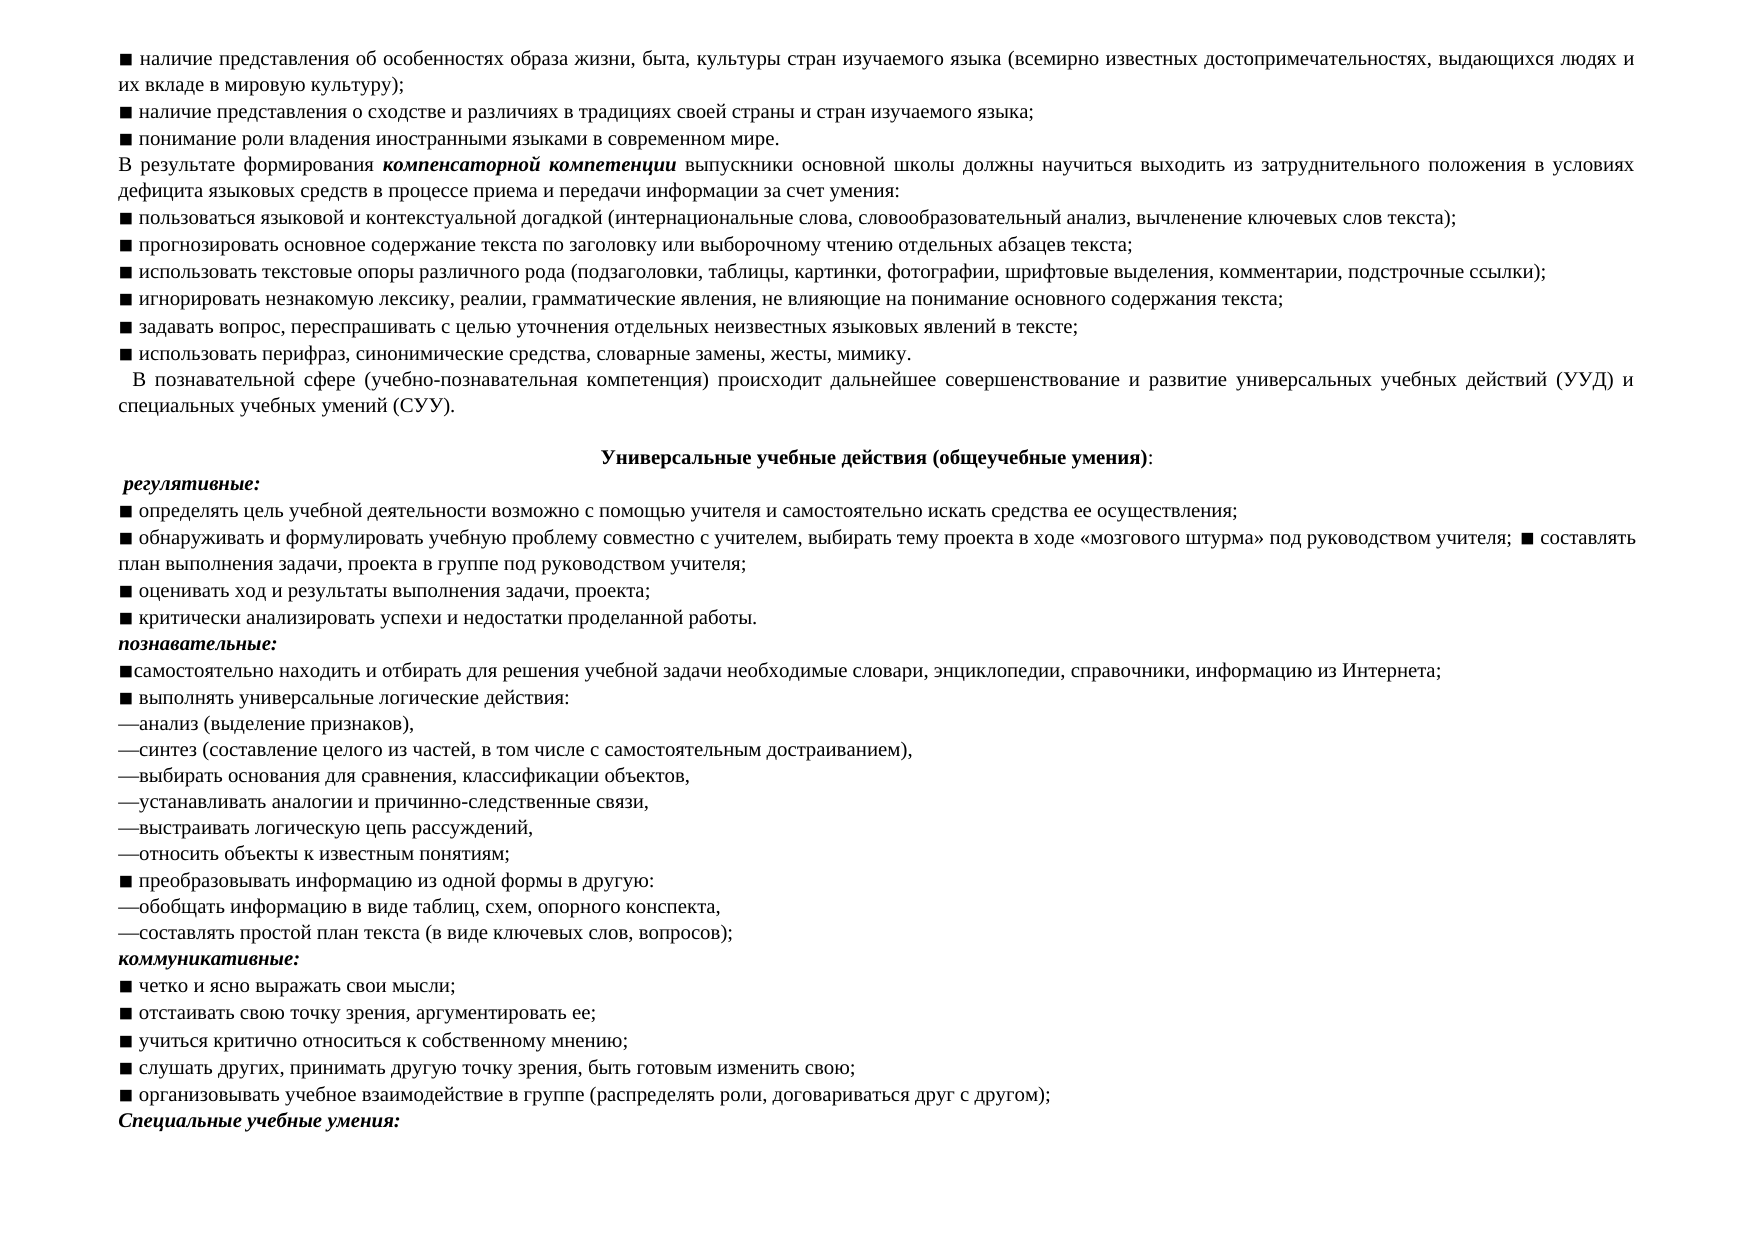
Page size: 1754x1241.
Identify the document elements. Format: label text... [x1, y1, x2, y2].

text ◾ критически анализировать успехи и недостатки проделанной работы. [118, 604, 1636, 629]
text ◾ определять цель учебной деятельности возможно с помощью учителя и самостоятельно искать средства ее осуществления; [118, 496, 1636, 522]
text ◾ использовать перифраз, синонимические средства, словарные замены, жесты, мимику. [118, 339, 1636, 365]
text —обобщать информацию в виде таблиц, схем, опорного конспекта, [118, 894, 1636, 918]
text —устанавливать аналогии и причинно-следственные связи, [118, 789, 1636, 813]
text —относить объекты к известным понятиям; [118, 841, 1636, 865]
text —составлять простой план текста (в виде ключевых слов, вопросов); [118, 920, 1636, 944]
text ◾ наличие представления об особенностях образа жизни, быта, культуры стран изучаемого языка (всемирно известных достопримечательностях, выдающихся людях и их вкладе в мировую культуру); [118, 44, 1636, 96]
text ◾ выполнять универсальные логические действия: [118, 684, 1636, 709]
text ◾ учиться критично относиться к собственному мнению; [118, 1026, 1636, 1052]
text —выбирать основания для сравнения, классификации объектов, [118, 763, 1636, 787]
text ◾ игнорировать незнакомую лексику, реалии, грамматические явления, не влияющие на понимание основного содержания текста; [118, 285, 1636, 310]
text ◾ преобразовывать информацию из одной формы в другую: [118, 867, 1636, 892]
text ◾ организовывать учебное взаимодействие в группе (распределять роли, договариваться друг с другом); [118, 1081, 1636, 1106]
text ◾ использовать текстовые опоры различного рода (подзаголовки, таблицы, картинки, фотографии, шрифтовые выделения, комментарии, подстрочные ссылки); [118, 258, 1636, 283]
text Специальные учебные умения: [118, 1108, 1636, 1132]
text ◾ оценивать ход и результаты выполнения задачи, проекта; [118, 577, 1636, 602]
text ◾самостоятельно находить и отбирать для решения учебной задачи необходимые словари, энциклопедии, справочники, информацию из Интернета; [118, 657, 1636, 682]
text ◾ прогнозировать основное содержание текста по заголовку или выборочному чтению отдельных абзацев текста; [118, 231, 1636, 256]
text ◾ пользоваться языковой и контекстуальной догадкой (интернациональные слова, словообразовательный анализ, вычленение ключевых слов текста); [118, 204, 1636, 229]
text В познавательной сфере (учебно-познавательная компетенция) происходит дальнейшее совершенствование и развитие универсальных учебных действий (УУД) и специальных учебных умений (СУУ). [118, 367, 1636, 417]
text регулятивные: [118, 471, 1636, 494]
text Универсальные учебные действия (общеучебные умения): [118, 444, 1636, 469]
text познавательные: [118, 631, 1636, 655]
text ◾ понимание роли владения иностранными языками в современном мире. [118, 124, 1636, 150]
text ◾ слушать других, принимать другую точку зрения, быть готовым изменить свою; [118, 1053, 1636, 1079]
text ◾ задавать вопрос, переспрашивать с целью уточнения отдельных неизвестных языковых явлений в тексте; [118, 312, 1636, 338]
text —синтез (составление целого из частей, в том числе с самостоятельным достраиванием), [118, 737, 1636, 761]
text ◾ четко и ясно выражать свои мысли; [118, 972, 1636, 997]
text ◾ отстаивать свою точку зрения, аргументировать ее; [118, 999, 1636, 1024]
text —анализ (выделение признаков), [118, 711, 1636, 735]
text коммуникативные: [118, 946, 1636, 970]
text ◾ обнаруживать и формулировать учебную проблему совместно с учителем, выбирать тему проекта в ходе «мозгового штурма» под руководством учителя; ◾ составлять план выполнения задачи, проекта в группе под руководством учителя; [118, 524, 1636, 575]
text ◾ наличие представления о сходстве и различиях в традициях своей страны и стран изучаемого языка; [118, 97, 1636, 123]
text В результате формирования компенсаторной компетенции выпускники основной школы должны научиться выходить из затруднительного положения в условиях дефицита языковых средств в процессе приема и передачи информации за счет умения: [118, 152, 1636, 202]
text —выстраивать логическую цепь рассуждений, [118, 815, 1636, 839]
